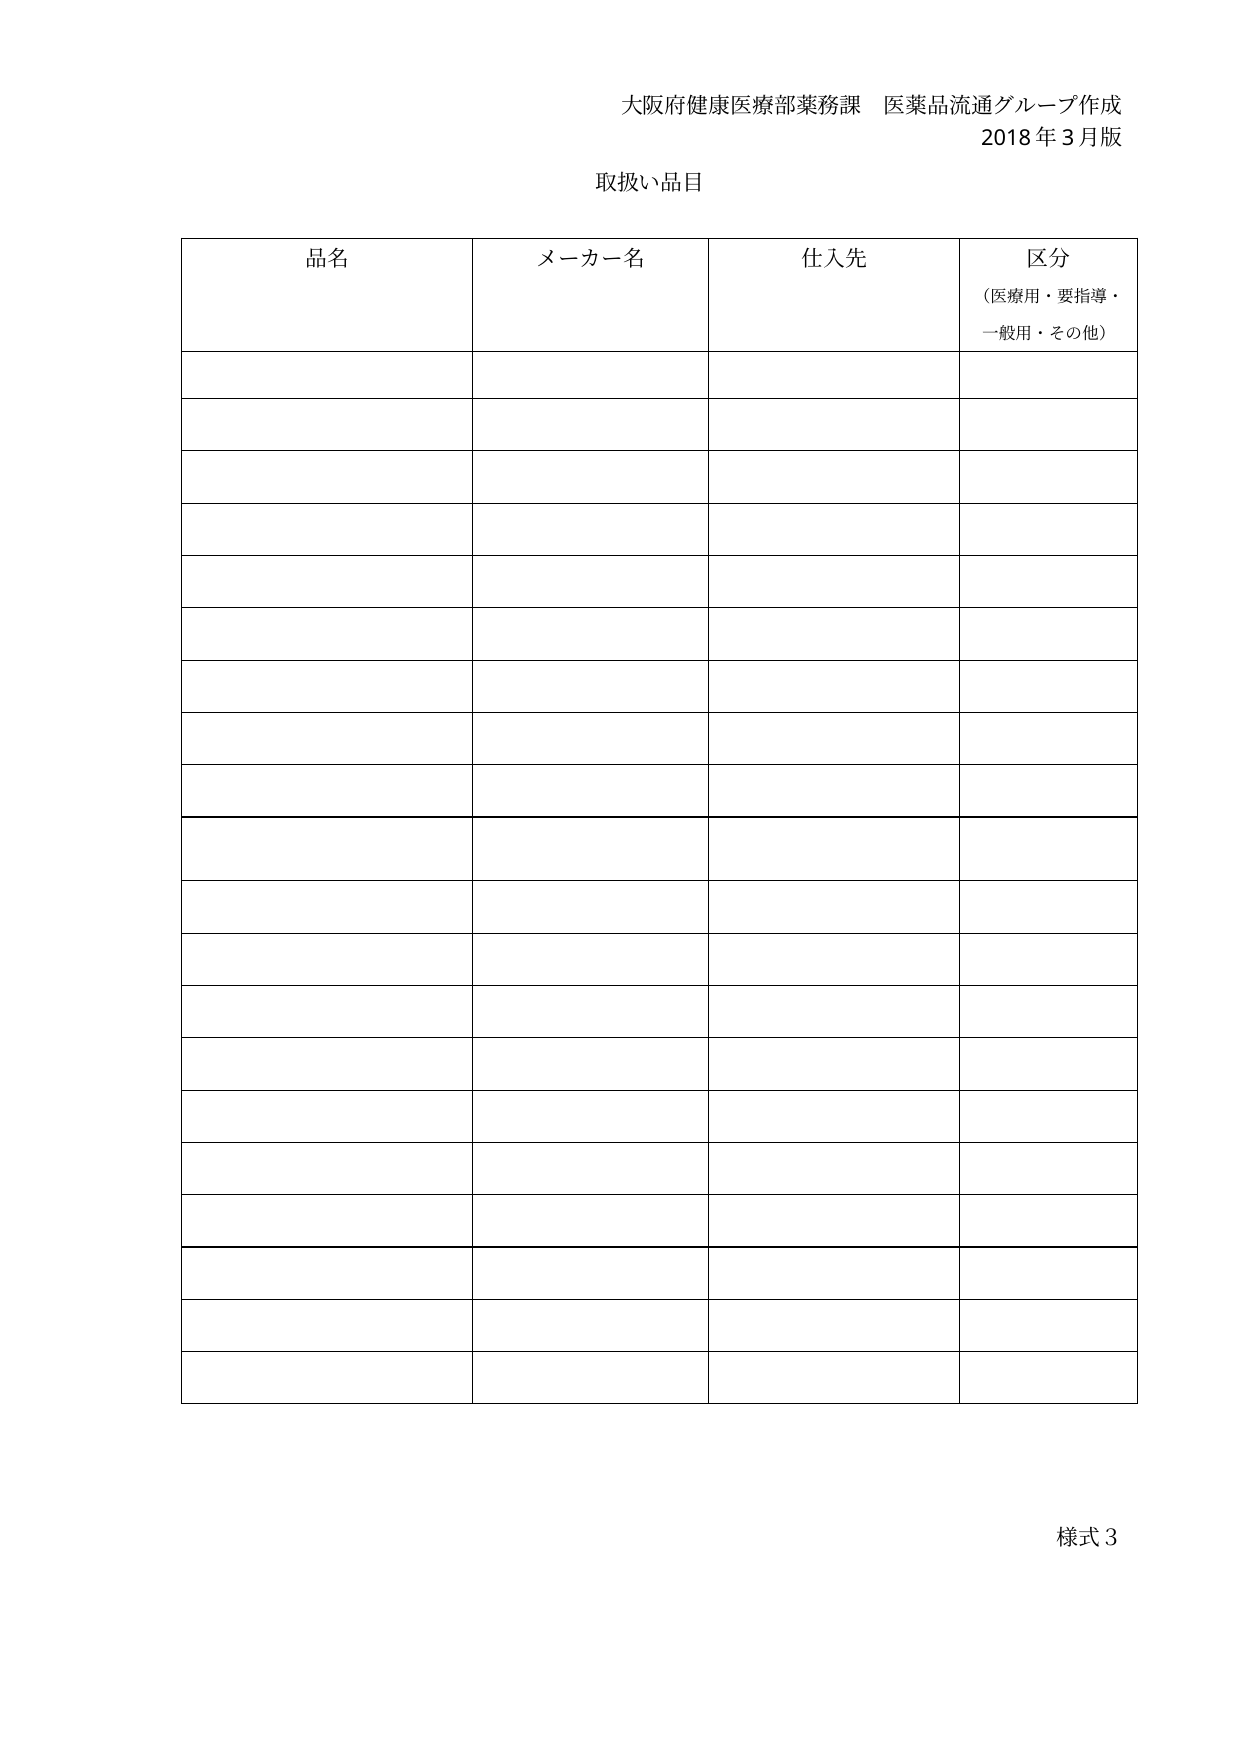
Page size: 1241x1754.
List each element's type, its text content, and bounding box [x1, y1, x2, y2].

table_cell [960, 1038, 1137, 1089]
table_cell [960, 399, 1137, 450]
table_cell [473, 451, 708, 503]
text 取扱い品目 [177, 162, 1122, 200]
table_cell [182, 1300, 472, 1351]
table_cell [960, 661, 1137, 712]
table_cell [473, 1091, 708, 1142]
table_cell [960, 986, 1137, 1037]
table_cell [182, 986, 472, 1037]
table_cell [960, 352, 1137, 398]
table_cell [473, 1143, 708, 1194]
table_header メーカー名 [473, 239, 708, 351]
table_cell [182, 352, 472, 398]
table_cell [960, 713, 1137, 764]
table_cell [182, 1352, 472, 1403]
table_cell [473, 661, 708, 712]
table_cell [709, 818, 959, 880]
table_cell [182, 1091, 472, 1142]
table_cell [182, 661, 472, 712]
table_cell [709, 1352, 959, 1403]
table_cell [473, 556, 708, 607]
table_cell [960, 451, 1137, 503]
table_cell [709, 556, 959, 607]
table_cell [960, 765, 1137, 816]
table_cell [709, 399, 959, 450]
table_cell [473, 504, 708, 555]
table_cell [709, 1248, 959, 1299]
table_cell [709, 352, 959, 398]
table_cell [960, 1091, 1137, 1142]
table_cell [960, 1248, 1137, 1299]
table_cell [473, 881, 708, 933]
table_cell [473, 352, 708, 398]
table_cell [960, 1300, 1137, 1351]
table_cell [960, 1352, 1137, 1403]
table_cell [182, 713, 472, 764]
table_cell [709, 881, 959, 933]
table_cell [709, 934, 959, 985]
table_cell [473, 765, 708, 816]
table_cell [182, 1143, 472, 1194]
table_cell [709, 1038, 959, 1089]
table_cell [709, 986, 959, 1037]
table_cell [960, 556, 1137, 607]
table_cell [182, 556, 472, 607]
table_cell [709, 1300, 959, 1351]
table_cell [709, 661, 959, 712]
table_cell [709, 451, 959, 503]
table_cell [709, 1195, 959, 1246]
table_cell [182, 1195, 472, 1246]
table_cell [182, 818, 472, 880]
table_cell [473, 986, 708, 1037]
table_cell [473, 1248, 708, 1299]
table_cell [182, 504, 472, 555]
table_cell [960, 881, 1137, 933]
table_cell [473, 818, 708, 880]
table_cell [473, 713, 708, 764]
table_cell [473, 934, 708, 985]
table_cell [182, 1038, 472, 1089]
table_cell [473, 399, 708, 450]
table_cell [182, 765, 472, 816]
table_header 品名 [182, 239, 472, 351]
table_cell [473, 1300, 708, 1351]
table_cell [709, 1143, 959, 1194]
table_cell [960, 934, 1137, 985]
table_cell [182, 451, 472, 503]
table_header 区分 （医療用・要指導・一般用・その他） [960, 239, 1137, 351]
table_cell [960, 818, 1137, 880]
table_cell [960, 504, 1137, 555]
table_cell [709, 1091, 959, 1142]
table_cell [182, 1248, 472, 1299]
table_cell [182, 399, 472, 450]
table_cell [709, 713, 959, 764]
table_cell [182, 608, 472, 659]
table_cell [182, 881, 472, 933]
table_cell [473, 1195, 708, 1246]
text 様式３ [177, 1517, 1122, 1554]
table_cell [473, 1352, 708, 1403]
table_cell [960, 608, 1137, 659]
table_cell [960, 1143, 1137, 1194]
table_cell [182, 934, 472, 985]
table_cell [473, 1038, 708, 1089]
table_cell [473, 608, 708, 659]
table_cell [709, 504, 959, 555]
table_cell [709, 608, 959, 659]
table_cell [960, 1195, 1137, 1246]
table_header 仕入先 [709, 239, 959, 351]
table_cell [709, 765, 959, 816]
